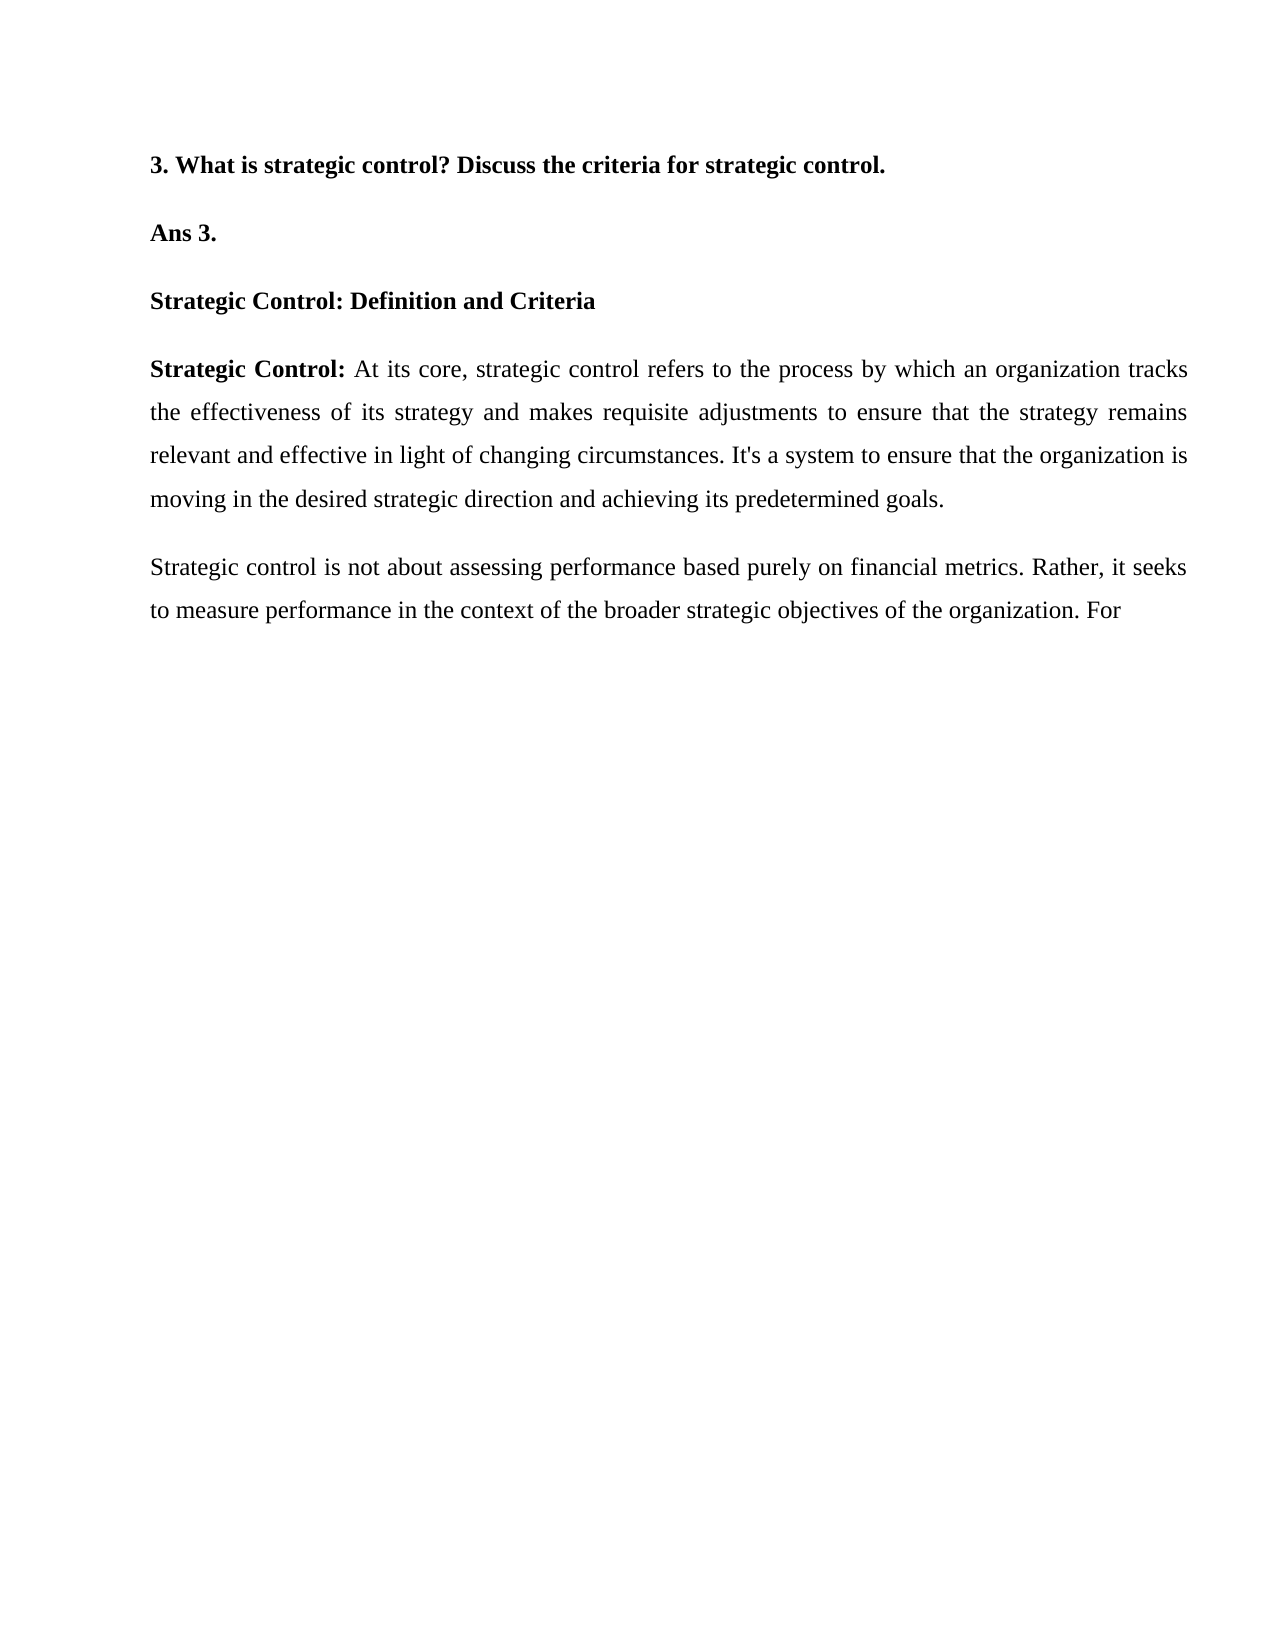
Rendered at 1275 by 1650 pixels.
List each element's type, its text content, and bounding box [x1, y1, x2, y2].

text Strategic Control: Definition and Criteria [150, 286, 1189, 315]
text Strategic Control: At its core, strategic control refers to the process by which an organization tracks the effectiveness of its strategy and makes requisite adjustments to ensure that the strategy remains relevant and effective in light of changing circumstances. It's a system to ensure that the organization is moving in the desired strategic direction and achieving its predetermined goals. [150, 354, 1189, 512]
text Ans 3. [150, 218, 1189, 247]
text Strategic control is not about assessing performance based purely on financial metrics. Rather, it seeks to measure performance in the context of the broader strategic objectives of the organization. For [150, 552, 1189, 624]
text 3. What is strategic control? Discuss the criteria for strategic control. [150, 150, 1124, 179]
